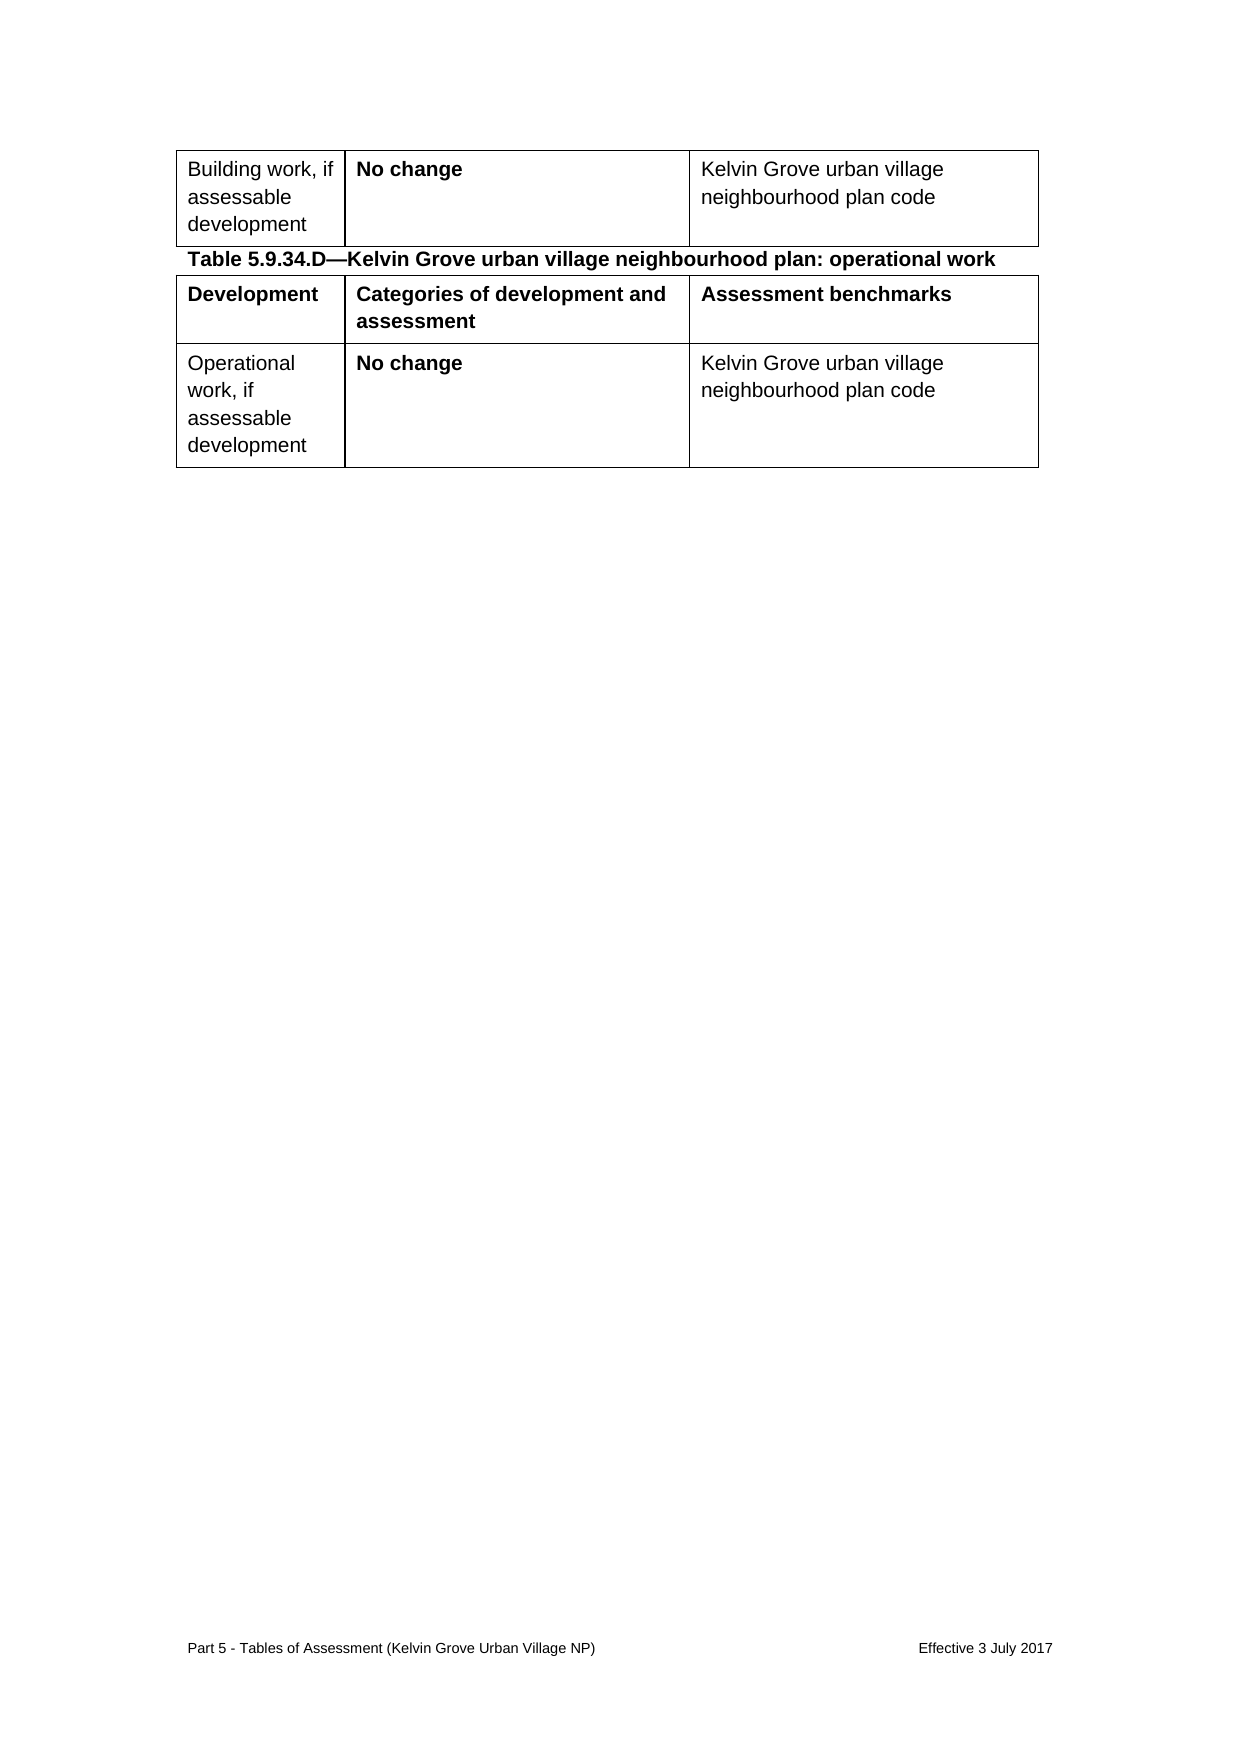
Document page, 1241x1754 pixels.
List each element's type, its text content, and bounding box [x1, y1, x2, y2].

table_cell No change [346, 151, 689, 246]
table_cell Kelvin Grove urban village neighbourhood plan code [690, 344, 1038, 467]
table_cell No change [346, 344, 689, 467]
table_cell Building work, if assessable development [177, 151, 344, 246]
table_cell Operational work, if assessable development [177, 344, 344, 467]
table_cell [690, 151, 1038, 246]
table_header Development [177, 276, 344, 343]
table_header Categories of development and assessment [346, 276, 689, 343]
subtitle Table 5.9.34.D—Kelvin Grove urban village neighbourhood plan: operational work [187, 247, 1053, 271]
table_header Assessment benchmarks [690, 276, 1038, 343]
